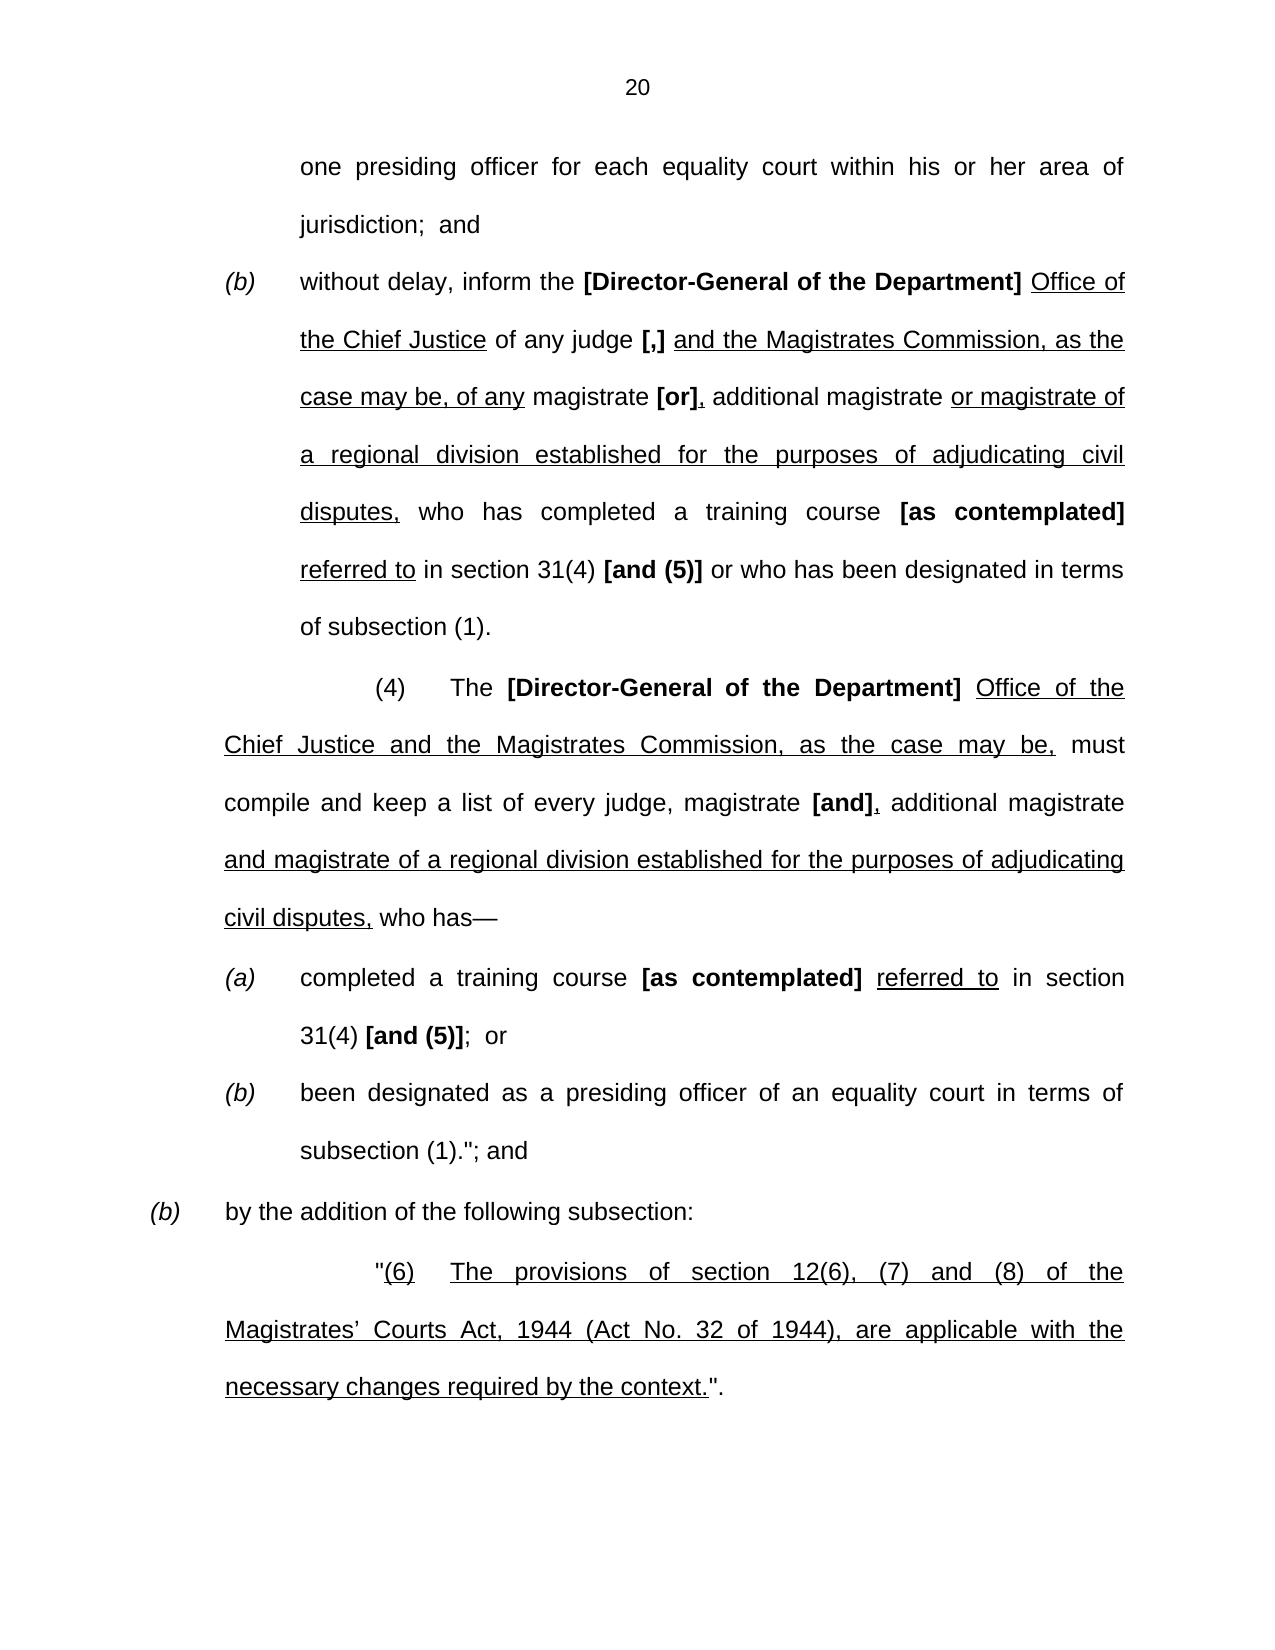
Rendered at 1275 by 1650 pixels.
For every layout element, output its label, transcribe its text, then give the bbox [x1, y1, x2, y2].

text (b) by the addition of the following subsection: [150, 1197, 1125, 1225]
text (b) been designated as a presiding officer of an equality court in terms of subsection (1)."; and [225, 1077, 1125, 1165]
text "(6) The provisions of section 12(6), (7) and (8) of the Magistrates’ Courts Act, 1944 (Act No. 32 of 1944), are applicable with the necessary changes required by the context.". [225, 1341, 1125, 1401]
text (b) without delay, inform the [Director-General of the Department] Office of the Chief Justice of any judge [,] and the Magistrates Commission, as the case may be, of any magistrate [or], additional magistrate or magistrate of a regional division established for the purposes of adjudicating civil disputes, who has completed a training course [as contemplated] referred to in section 31(4) [and (5)] or who has been designated in terms of subsection (1). [225, 266, 1125, 641]
text (4) The [Director-General of the Department] Office of the Chief Justice and the Magistrates Commission, as the case may be, must compile and keep a list of every judge, magistrate [and], additional magistrate and magistrate of a regional division established for the purposes of adjudicating civil disputes, who has— [224, 673, 1125, 870]
text (a) completed a training course [as contemplated] referred to in section 31(4) [and (5)]; or [225, 963, 1125, 1049]
text "(6) The provisions of section 12(6), (7) and (8) of the Magistrates’ Courts Act, 1944 (Act No. 32 of 1944), are applicable with the necessary changes required by the context.". [225, 1257, 1125, 1340]
text (4) The [Director-General of the Department] Office of the Chief Justice and the Magistrates Commission, as the case may be, must compile and keep a list of every judge, magistrate [and], additional magistrate and magistrate of a regional division established for the purposes of adjudicating civil disputes, who has— [224, 871, 1125, 932]
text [225, 152, 1125, 238]
